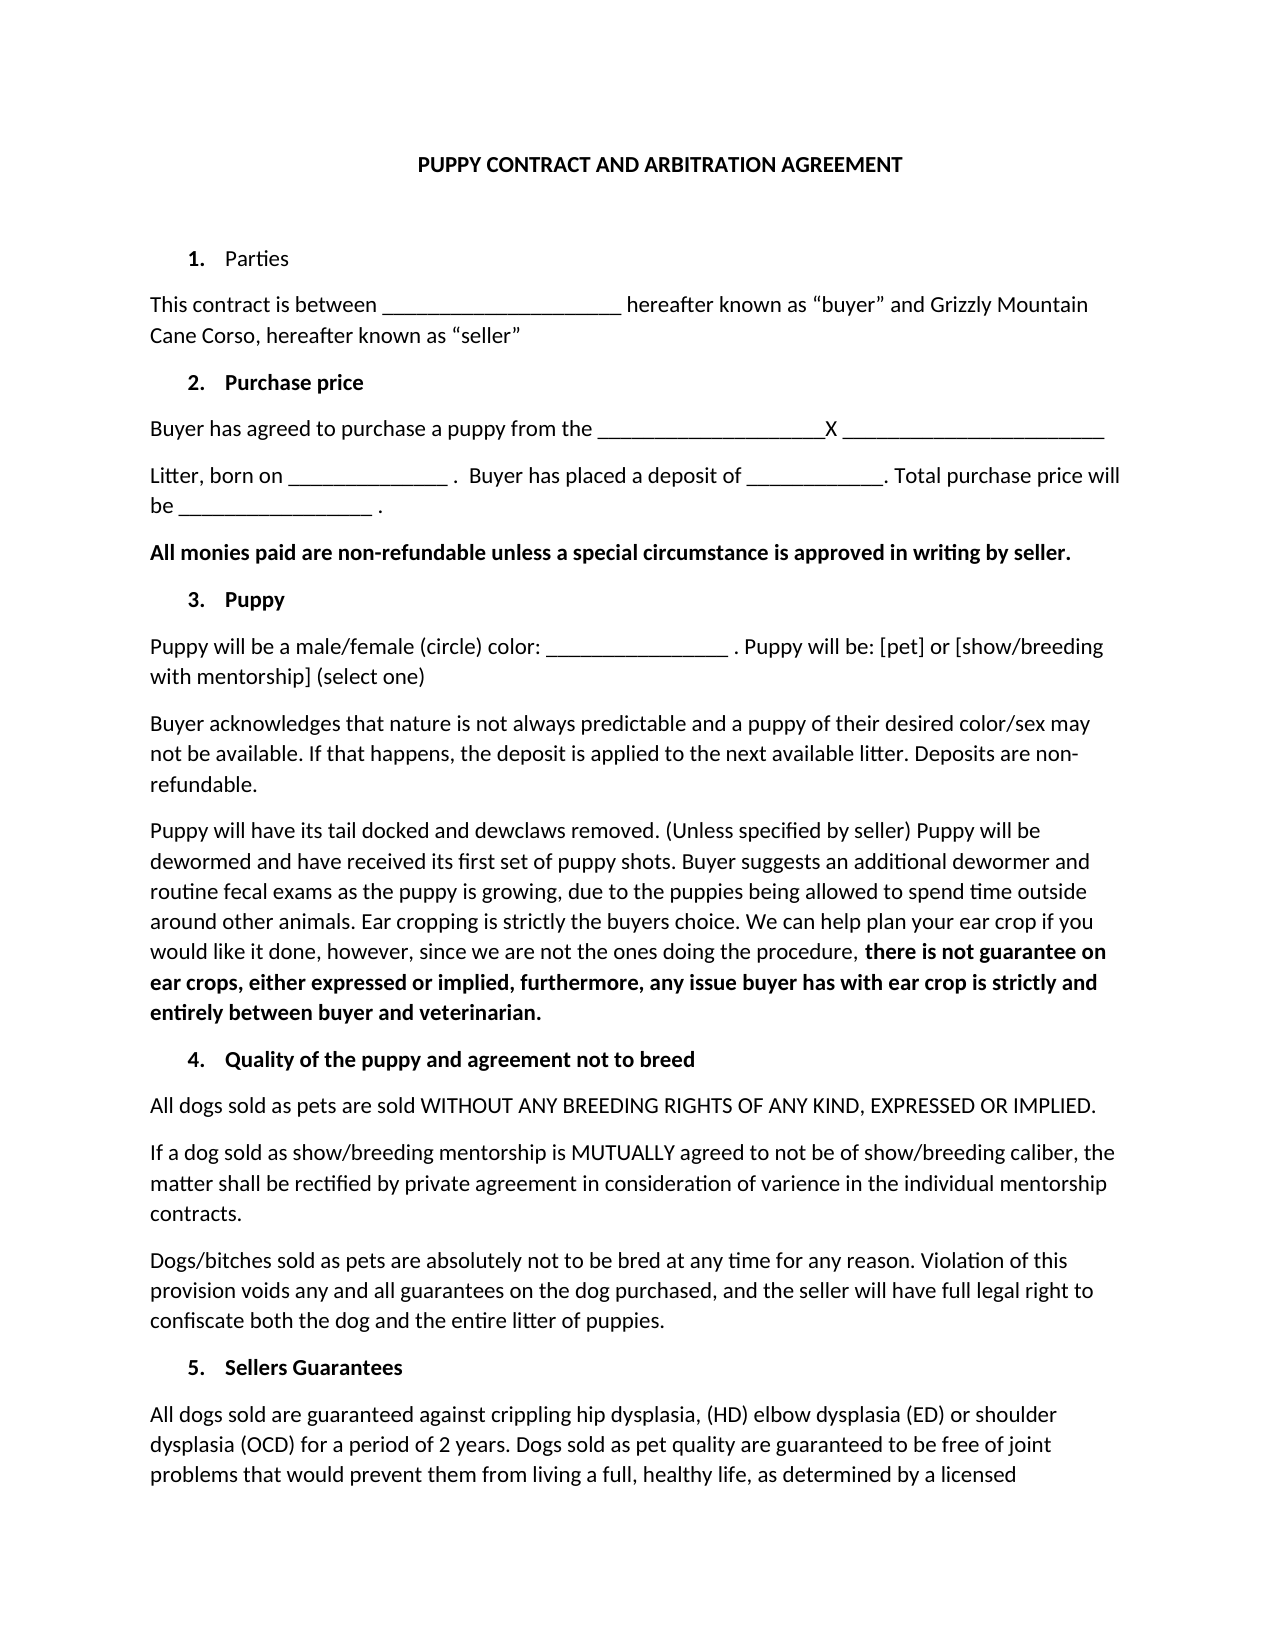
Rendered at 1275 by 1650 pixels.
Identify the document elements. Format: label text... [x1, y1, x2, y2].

list Parties [187, 244, 1125, 272]
list Puppy [187, 585, 1125, 613]
text Puppy will have its tail docked and dewclaws removed. (Unless specified by seller) Puppy will be dewormed and have received its first set of puppy shots. Buyer suggests an additional dewormer and routine fecal exams as the puppy is growing, due to the puppies being allowed to spend time outside around other animals. Ear cropping is strictly the buyers choice. We can help plan your ear crop if you would like it done, however, since we are not the ones doing the procedure, there is not guarantee on ear crops, either expressed or implied, furthermore, any issue buyer has with ear crop is strictly and entirely between buyer and veterinarian. [150, 817, 1125, 1026]
list Sellers Guarantees [187, 1353, 1125, 1381]
text If a dog sold as show/breeding mentorship is MUTUALLY agreed to not be of show/breeding caliber, the matter shall be rectified by private agreement in consideration of varience in the individual mentorship contracts. [150, 1138, 1125, 1227]
text All dogs sold as pets are sold WITHOUT ANY BREEDING RIGHTS OF ANY KIND, EXPRESSED OR IMPLIED. [150, 1092, 1125, 1120]
text This contract is between _____________________ hereafter known as “buyer” and Grizzly Mountain Cane Corso, hereafter known as “seller” [150, 291, 1125, 349]
text Buyer has agreed to purchase a puppy from the ____________________X _______________________ [150, 414, 1125, 443]
text Dogs/bitches sold as pets are absolutely not to be bred at any time for any reason. Violation of this provision voids any and all guarantees on the dog purchased, and the seller will have full legal right to confiscate both the dog and the entire litter of puppies. [150, 1246, 1125, 1334]
text Litter, born on ______________ . Buyer has placed a deposit of ____________. Total purchase price will be _________________ . [150, 461, 1125, 520]
text Puppy will be a male/female (circle) color: ________________ . Puppy will be: [pet] or [show/breeding with mentorship] (select one) [150, 632, 1125, 691]
text PUPPY CONTRACT AND ARBITRATION AGREEMENT [150, 150, 1125, 178]
text All monies paid are non-refundable unless a special circumstance is approved in writing by seller. [150, 538, 1125, 567]
list Purchase price [187, 368, 1125, 396]
text Buyer acknowledges that nature is not always predictable and a puppy of their desired color/sex may not be available. If that happens, the deposit is applied to the next available litter. Deposits are non-refundable. [150, 709, 1125, 798]
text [150, 1400, 1125, 1488]
list Quality of the puppy and agreement not to breed [187, 1045, 1125, 1073]
